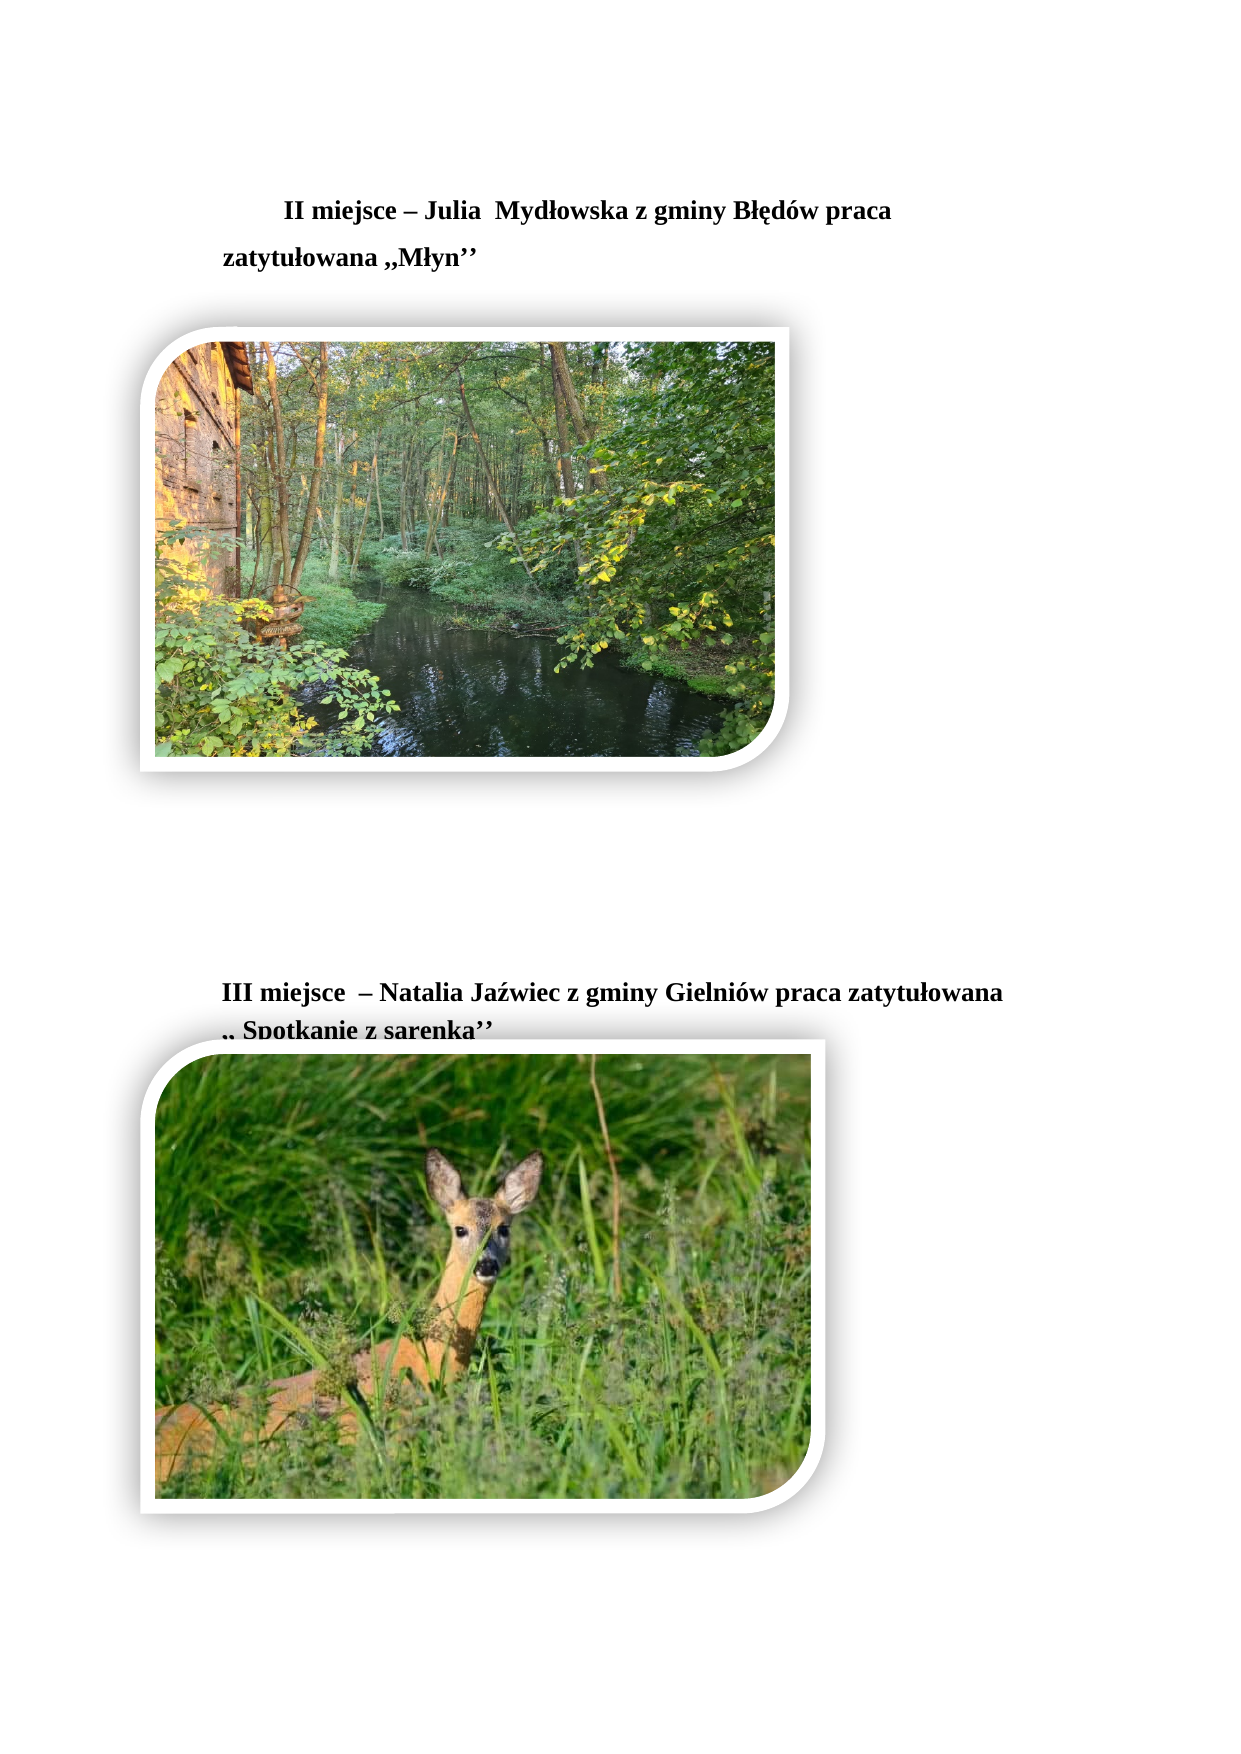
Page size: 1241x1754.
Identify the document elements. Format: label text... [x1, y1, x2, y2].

text II miejsce – Julia Mydłowska z gminy Błędów praca zatytułowana ,,Młyn’’ [223, 194, 1093, 272]
text ,, Spotkanie z sarenką’’ [148, 1009, 1093, 1047]
text III miejsce – Natalia Jaźwiec z gminy Gielniów praca zatytułowana [148, 972, 1093, 1009]
picture [155, 1054, 810, 1498]
picture [155, 342, 774, 756]
